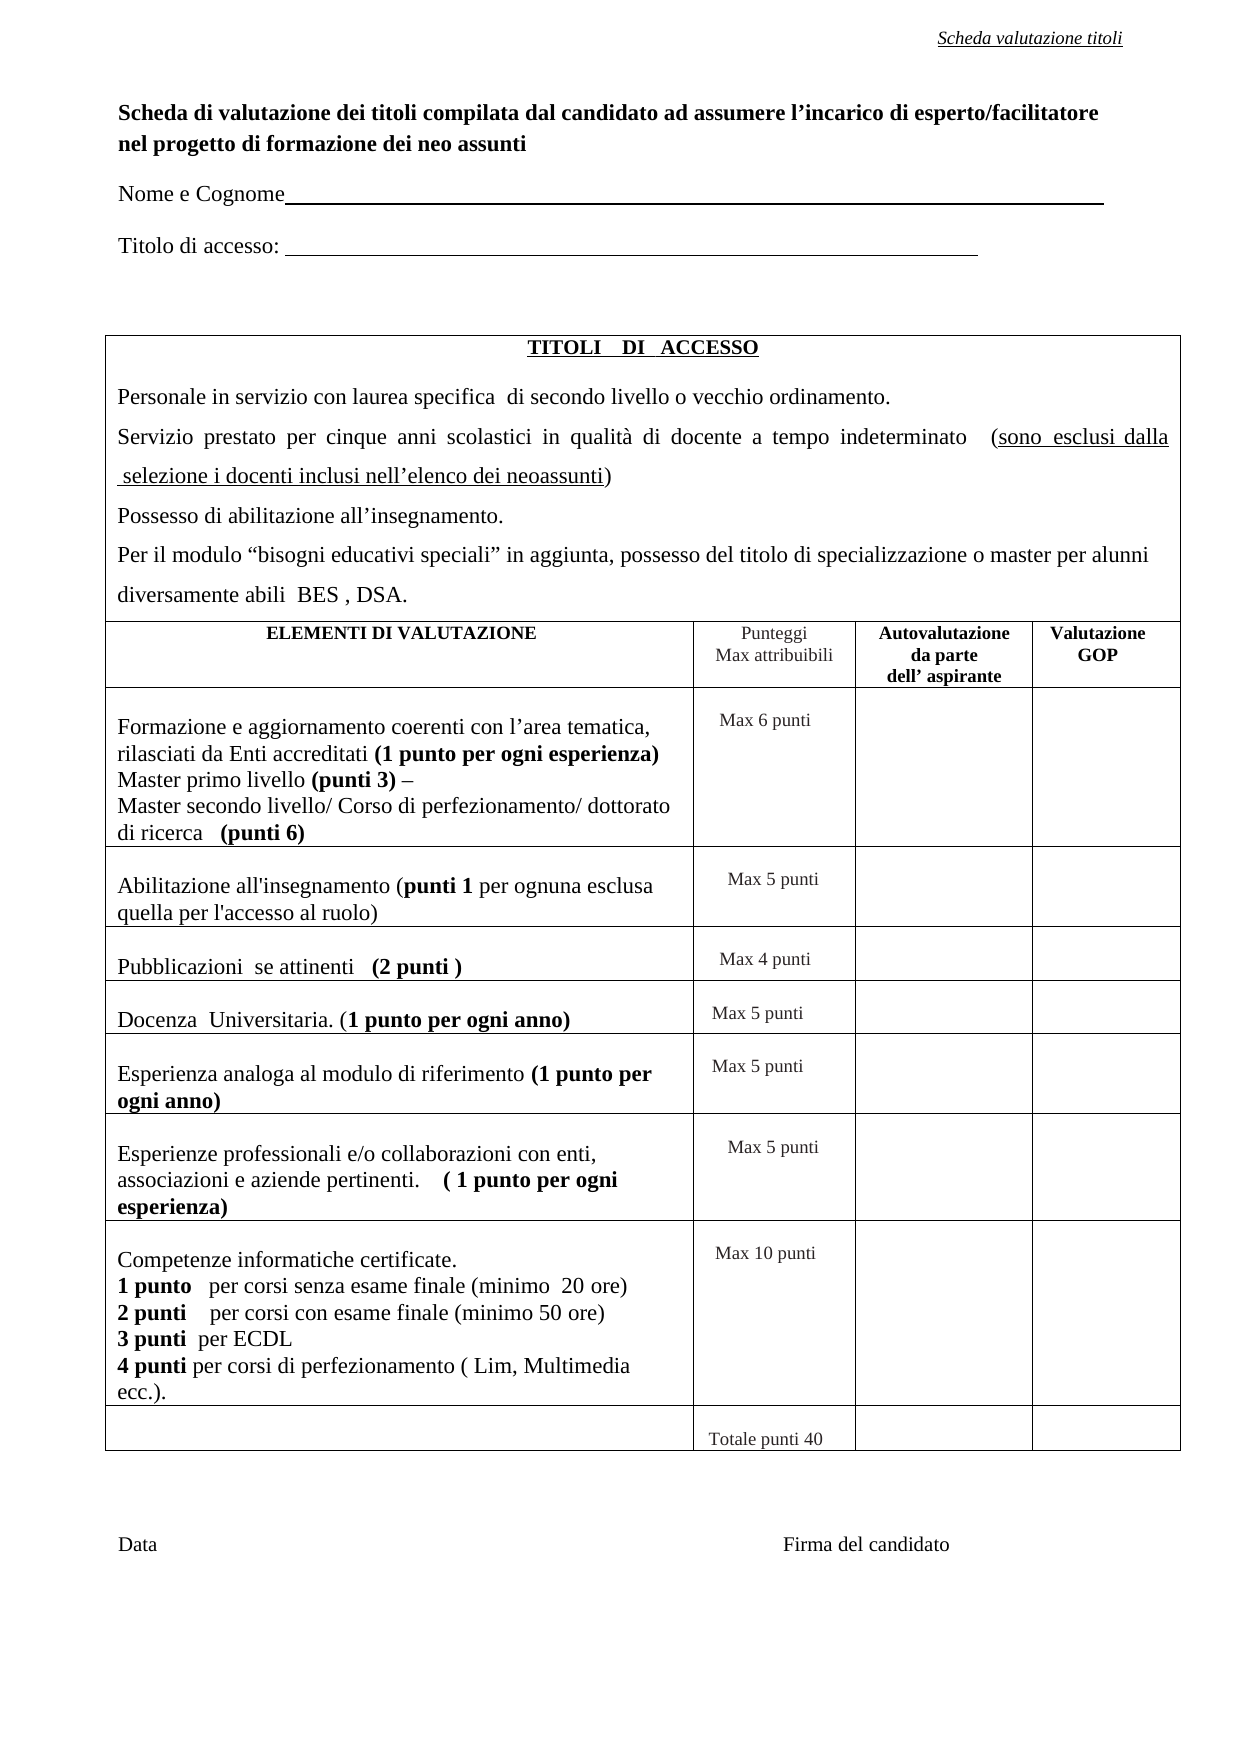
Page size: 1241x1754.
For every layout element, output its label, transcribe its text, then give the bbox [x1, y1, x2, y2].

table_cell [856, 927, 1032, 979]
table_cell Max 4 punti [694, 927, 855, 979]
text Scheda valutazione titoli [96, 27, 1122, 49]
table_header TITOLI DI ACCESSO Personale in servizio con laurea specifica di secondo livello o vecchio ordinamento. Servizio prestato per cinque anni scolastici in qualità di docente a tempo indeterminato (sono esclusi dalla selezione i docenti inclusi nell’elenco dei neoassunti) Possesso di abilitazione all’insegnamento. Per il modulo “bisogni educativi speciali” in aggiunta, possesso del titolo di specializzazione o master per alunni diversamente abili BES , DSA. [106, 336, 1180, 621]
table_cell [856, 1221, 1032, 1405]
text Data Firma del candidato [118, 1532, 1126, 1556]
table_cell Max 6 punti [694, 688, 855, 846]
table_cell Competenze informatiche certificate. punto per corsi senza esame finale (minimo 20 ore) punti per corsi con esame finale (minimo 50 ore) punti per ECDL punti per corsi di perfezionamento ( Lim, Multimedia ecc.). [106, 1221, 693, 1405]
table_cell [856, 1406, 1032, 1449]
table_cell Max 10 punti [694, 1221, 855, 1405]
table_cell Max 5 punti [694, 1114, 855, 1220]
table_cell Formazione e aggiornamento coerenti con l’area tematica, rilasciati da Enti accreditati (1 punto per ogni esperienza) Master primo livello (punti 3) – Master secondo livello/ Corso di perfezionamento/ dottorato di ricerca (punti 6) [106, 688, 693, 846]
table_cell [856, 1114, 1032, 1220]
table_cell Totale punti 40 [694, 1406, 855, 1449]
table_cell [856, 1034, 1032, 1113]
table_cell Pubblicazioni se attinenti (2 punti ) [106, 927, 693, 979]
table_cell ELEMENTI DI VALUTAZIONE [106, 622, 693, 687]
table_cell Abilitazione all'insegnamento (punti 1 per ognuna esclusa quella per l'accesso al ruolo) [106, 847, 693, 926]
table_cell Esperienza analoga al modulo di riferimento (1 punto per ogni anno) [106, 1034, 693, 1113]
text Nome e Cognome [118, 180, 1126, 207]
table_cell [1033, 1221, 1180, 1405]
table_cell [856, 847, 1032, 926]
table_cell Esperienze professionali e/o collaborazioni con enti, associazioni e aziende pertinenti. ( 1 punto per ogni esperienza) [106, 1114, 693, 1220]
table_cell [1033, 1406, 1180, 1449]
table_cell [1033, 1114, 1180, 1220]
table_cell Max 5 punti [694, 1034, 855, 1113]
table_cell [106, 1406, 693, 1449]
table_cell Autovalutazione da parte dell’ aspirante [856, 622, 1032, 687]
text Titolo di accesso: [118, 232, 1126, 258]
table_cell [1033, 688, 1180, 846]
table_cell Max 5 punti [694, 981, 855, 1033]
table_cell [1033, 1034, 1180, 1113]
table_cell [1033, 981, 1180, 1033]
table_cell Punteggi Max attribuibili [694, 622, 855, 687]
text Scheda di valutazione dei titoli compilata dal candidato ad assumere l’incarico di esperto/facilitatore nel progetto di formazione dei neo assunti [118, 99, 1126, 156]
table_cell Valutazione GOP [1033, 622, 1180, 687]
table_cell Max 5 punti [694, 847, 855, 926]
table_cell [1033, 927, 1180, 979]
table_cell [856, 981, 1032, 1033]
table_cell Docenza Universitaria. (1 punto per ogni anno) [106, 981, 693, 1033]
table_cell [856, 688, 1032, 846]
table_cell [1033, 847, 1180, 926]
